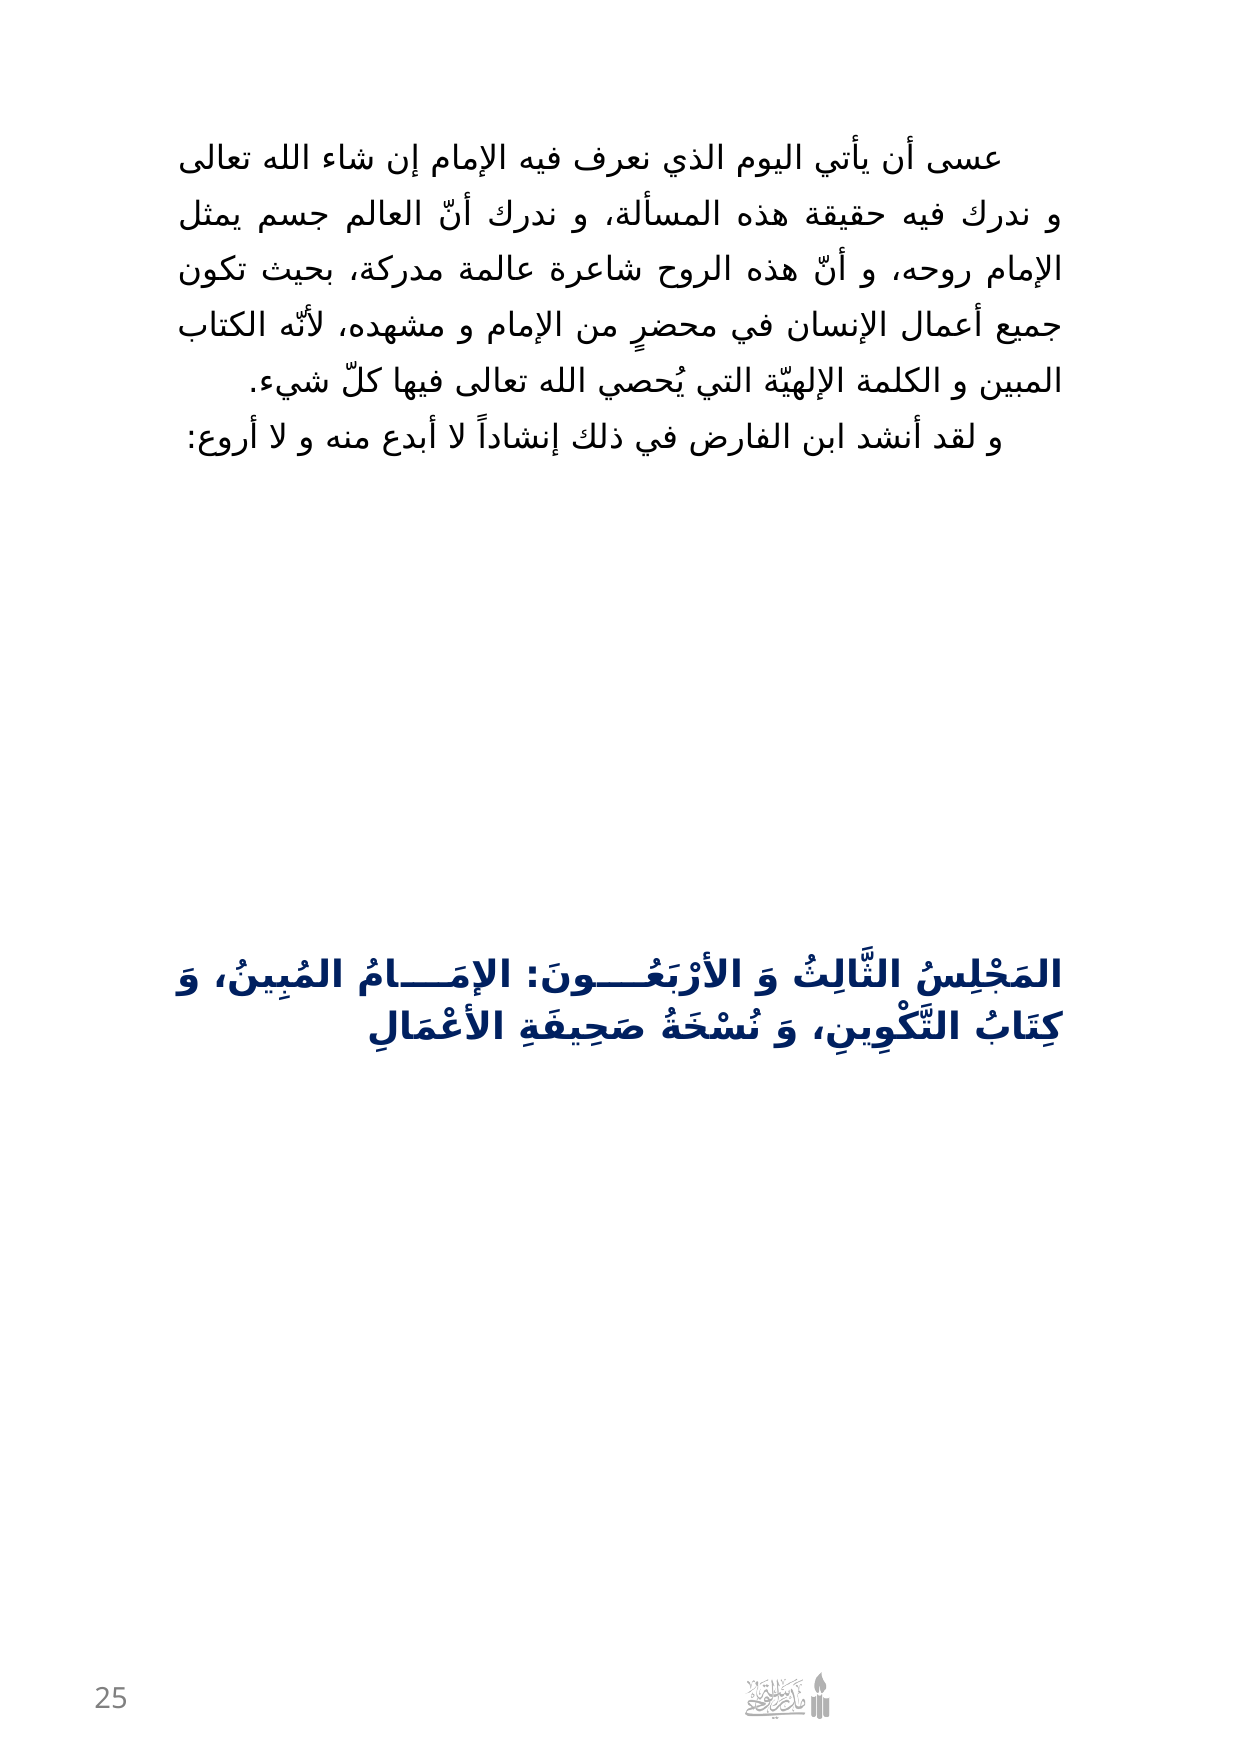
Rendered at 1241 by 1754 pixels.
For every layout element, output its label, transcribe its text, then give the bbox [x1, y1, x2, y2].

picture [745, 1672, 830, 1719]
title المَجْلِسُ الثَّالِثُ وَ الأرْبَعُونَ: الإمَامُ المُبِينُ، وَ كِتَابُ التَّكْوِينِ، وَ نُسْخَةُ صَحِيفَةِ الأعْمَالِ‏ [177, 952, 1063, 1048]
text عسى أن يأتي اليوم الذي نعرف فيه الإمام إن شاء الله تعالى و ندرك فيه حقيقة هذه المسألة، و ندرك أنّ العالم جسم يمثل الإمام روحه، و أنّ هذه الروح شاعرة عالمة مدركة، بحيث تكون جميع أعمال الإنسان في محضرٍ من الإمام و مشهده، لأنّه الكتاب المبين و الكلمة الإلهيّة التي يُحصي الله تعالى فيها كلّ شي‏ء. [177, 136, 1063, 415]
text و لقد أنشد ابن الفارض في ذلك إنشاداً لا أبدع منه و لا أروع: [177, 415, 1063, 471]
